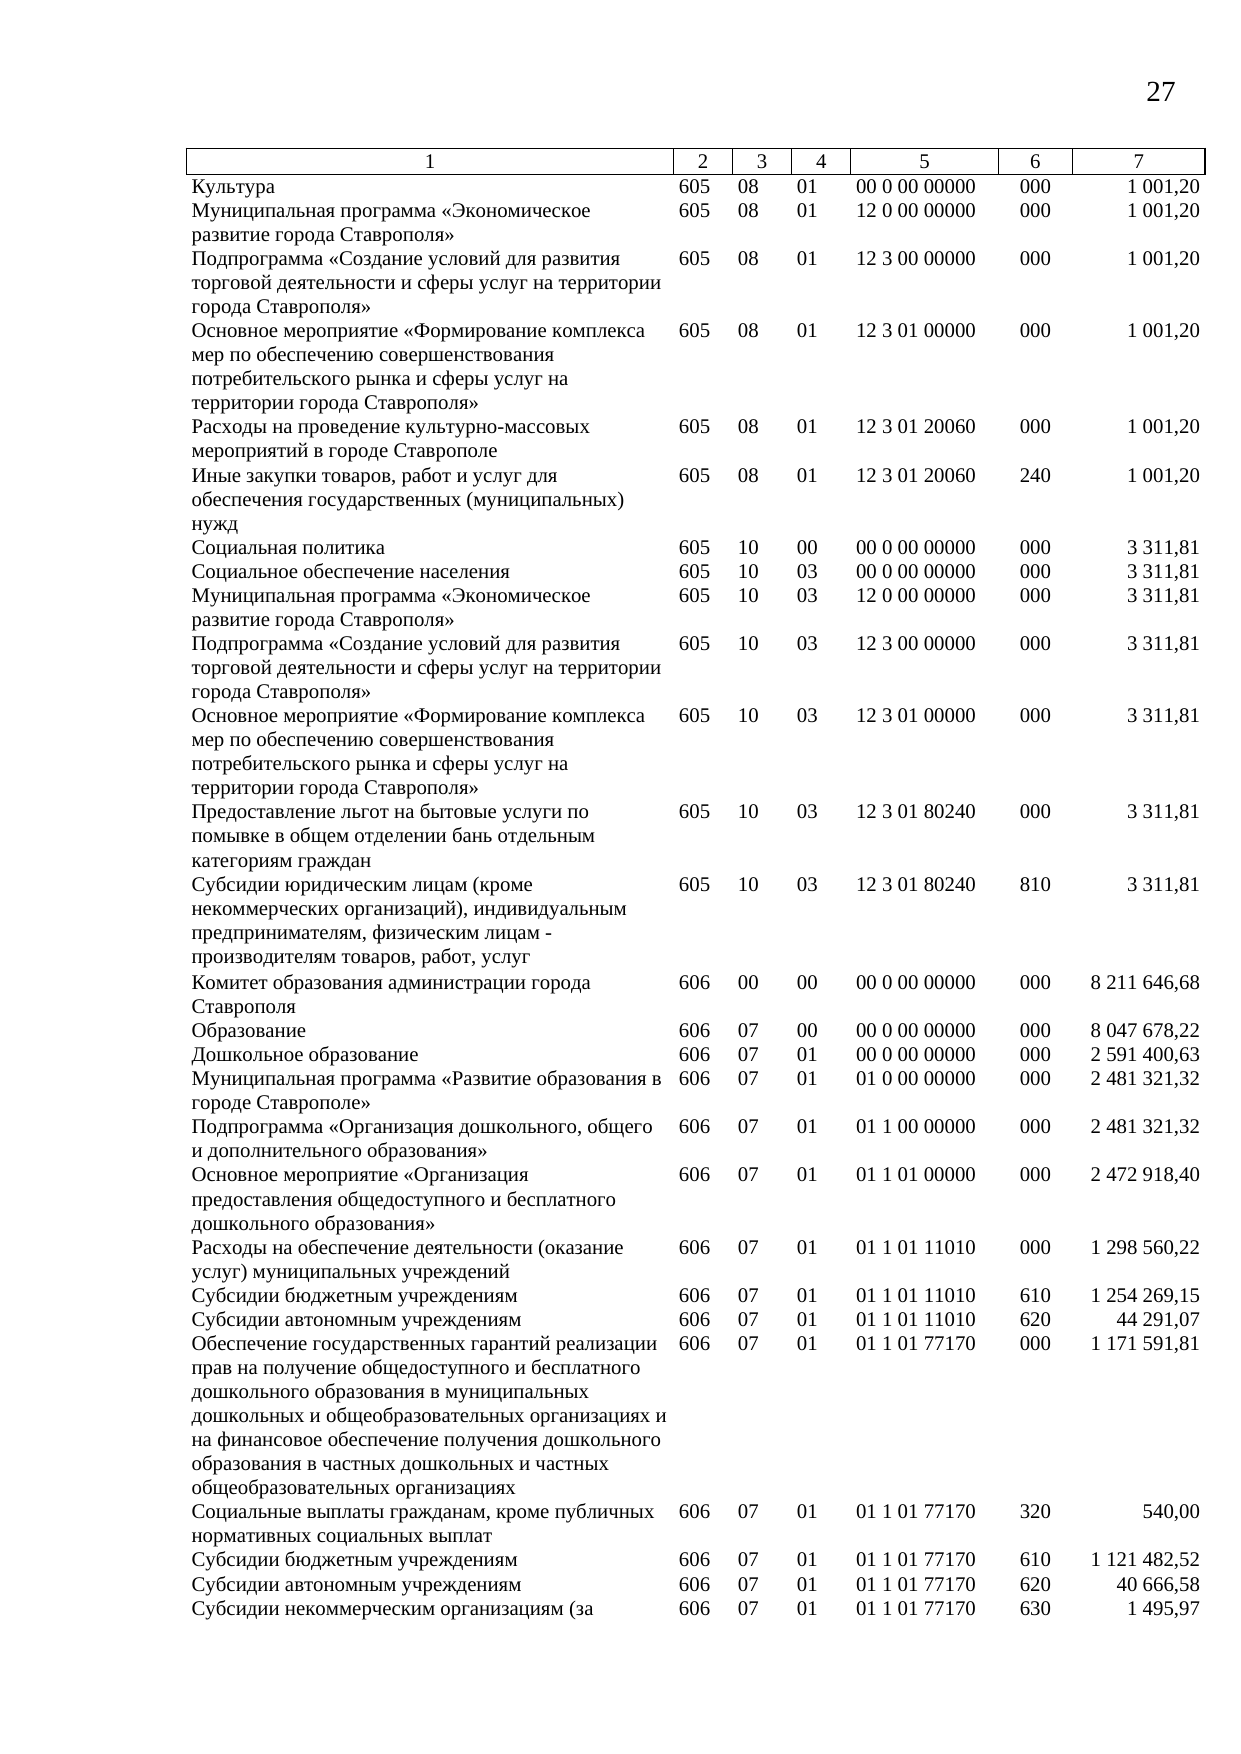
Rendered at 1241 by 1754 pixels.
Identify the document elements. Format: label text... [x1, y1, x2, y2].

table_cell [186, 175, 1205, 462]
table_header 3 [733, 149, 791, 174]
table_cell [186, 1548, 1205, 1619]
table_header 2 [674, 149, 732, 174]
table_header 1 [187, 149, 673, 174]
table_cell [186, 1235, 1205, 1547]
table_header 4 [792, 149, 850, 174]
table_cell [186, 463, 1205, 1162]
table_header 7 [1073, 149, 1204, 174]
table_header 6 [999, 149, 1072, 174]
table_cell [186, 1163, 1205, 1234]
table_header 5 [851, 149, 998, 174]
